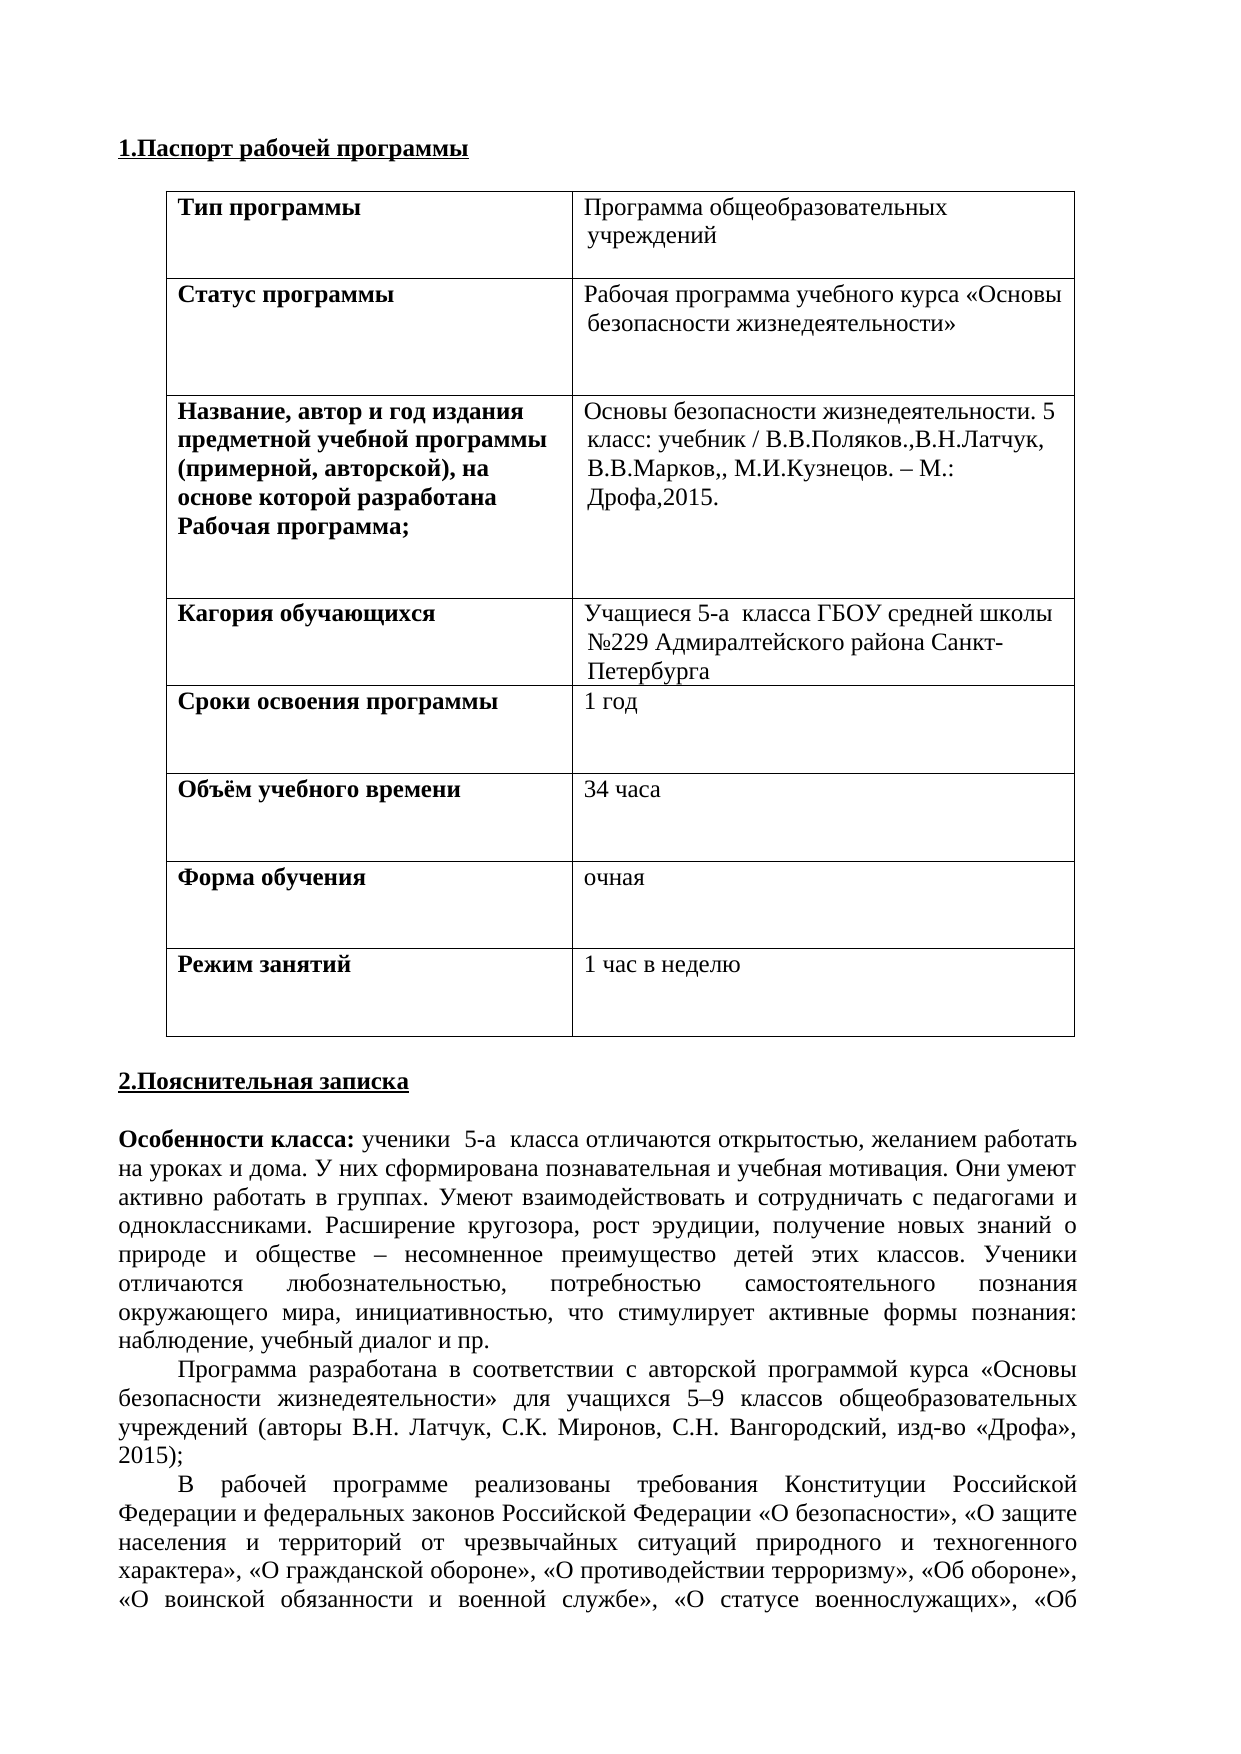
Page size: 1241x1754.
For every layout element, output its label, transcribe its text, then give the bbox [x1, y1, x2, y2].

text 2.Пояснительная записка [118, 1066, 1078, 1095]
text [118, 1124, 1078, 1613]
table_cell очная [573, 862, 1074, 948]
table_cell 1 год [573, 686, 1074, 773]
table_cell Рабочая программа учебного курса «Основы безопасности жизнедеятельности» [573, 279, 1074, 395]
table_cell Сроки освоения программы [167, 686, 572, 773]
table_cell Учащиеся 5-а класса ГБОУ средней школы №229 Адмиралтейского района Санкт-Петербурга [573, 599, 1074, 685]
table_cell Статус программы [167, 279, 572, 395]
table_cell Основы безопасности жизнедеятельности. 5 класс: учебник / В.В.Поляков.,В.Н.Латчук, В.В.Марков,, М.И.Кузнецов. – М.: Дрофа,2015. [573, 396, 1074, 597]
table_cell Форма обучения [167, 862, 572, 948]
table_cell Объём учебного времени [167, 774, 572, 861]
table_cell 1 час в неделю [573, 949, 1074, 1036]
text 1.Паспорт рабочей программы [118, 133, 1078, 161]
table_cell Режим занятий [167, 949, 572, 1036]
table_header Программа общеобразовательных учреждений [573, 192, 1074, 278]
table_header Тип программы [167, 192, 572, 278]
table_cell Кагория обучающихся [167, 599, 572, 685]
table_cell Название, автор и год издания предметной учебной программы (примерной, авторской), на основе которой разработана Рабочая программа; [167, 396, 572, 597]
table_cell 34 часа [573, 774, 1074, 861]
